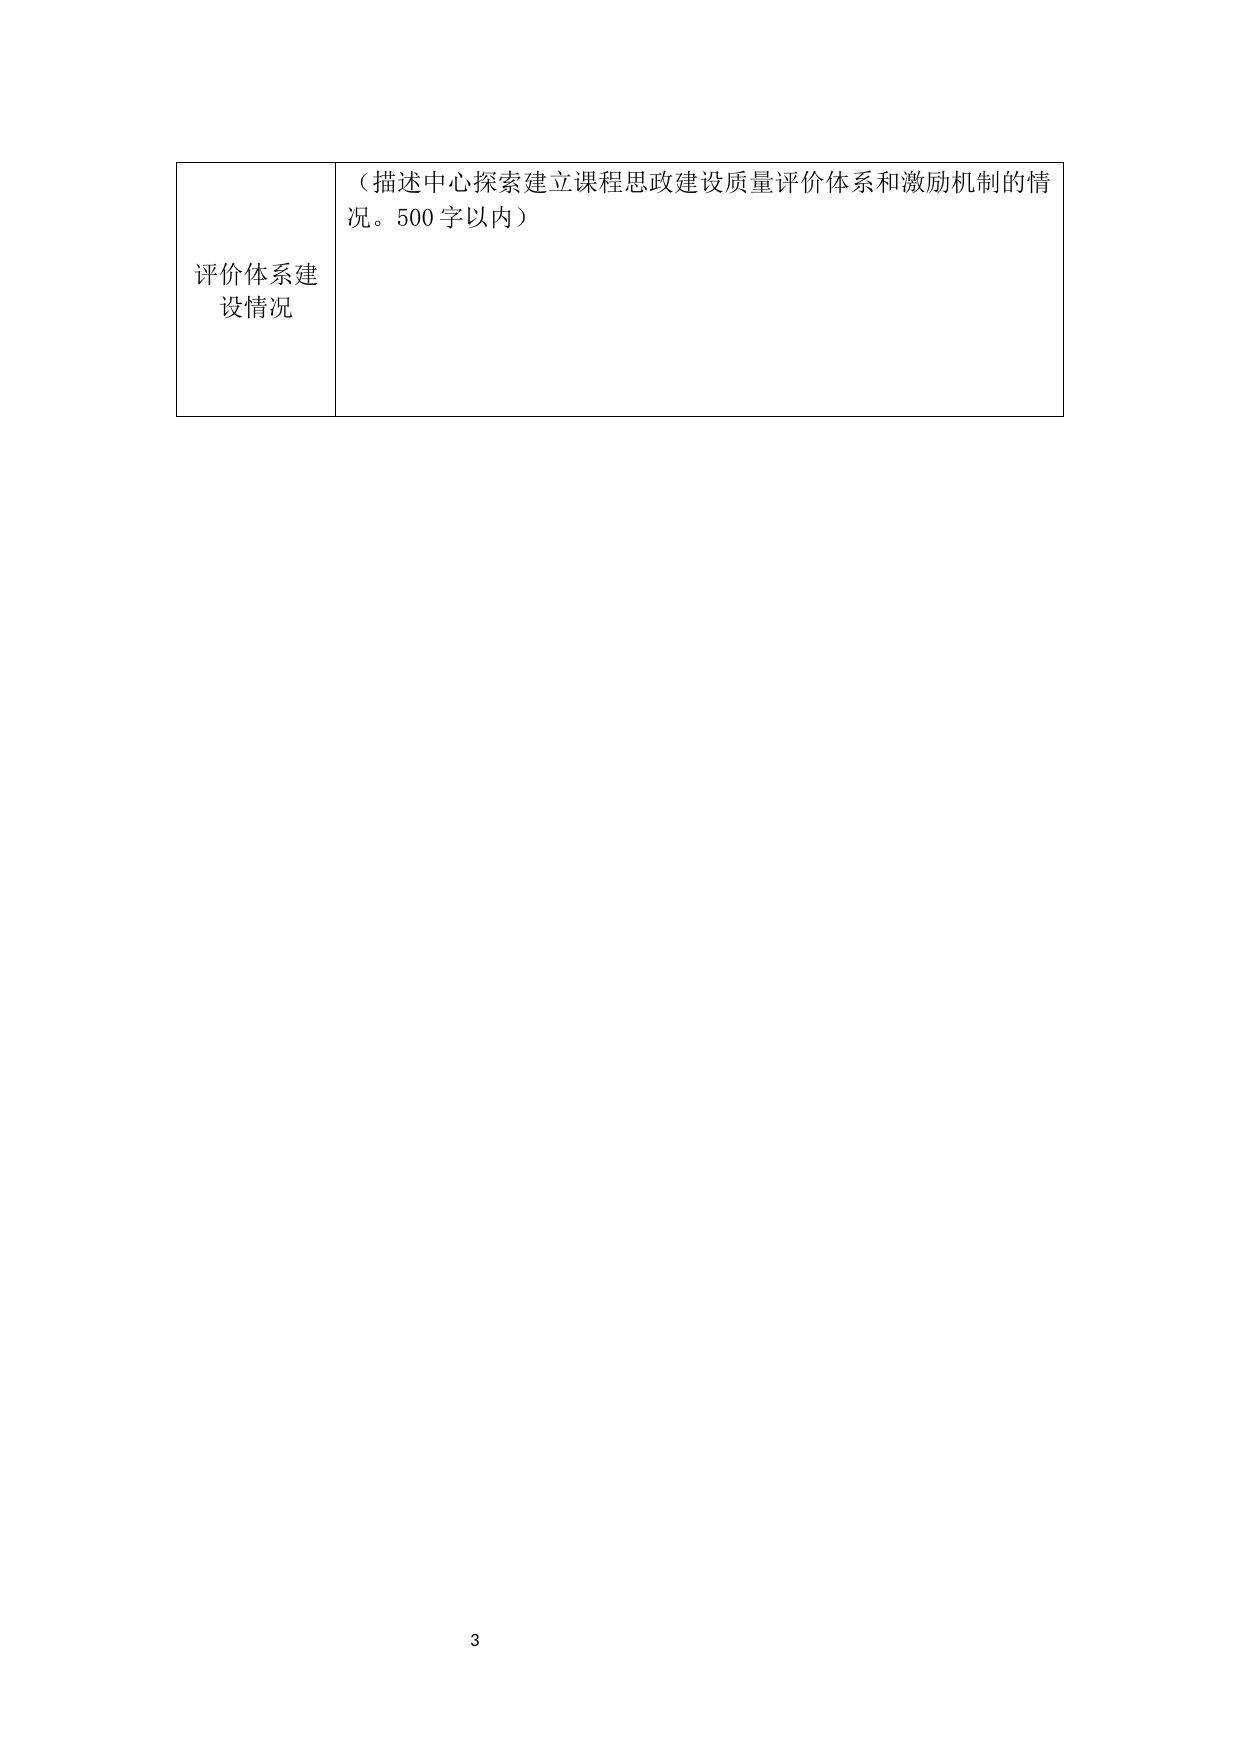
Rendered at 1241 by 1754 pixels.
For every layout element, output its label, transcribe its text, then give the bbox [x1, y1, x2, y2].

table_cell 评价体系建设情况 [177, 163, 335, 416]
table_cell （描述中心探索建立课程思政建设质量评价体系和激励机制的情况。500字以内） [336, 163, 1063, 416]
